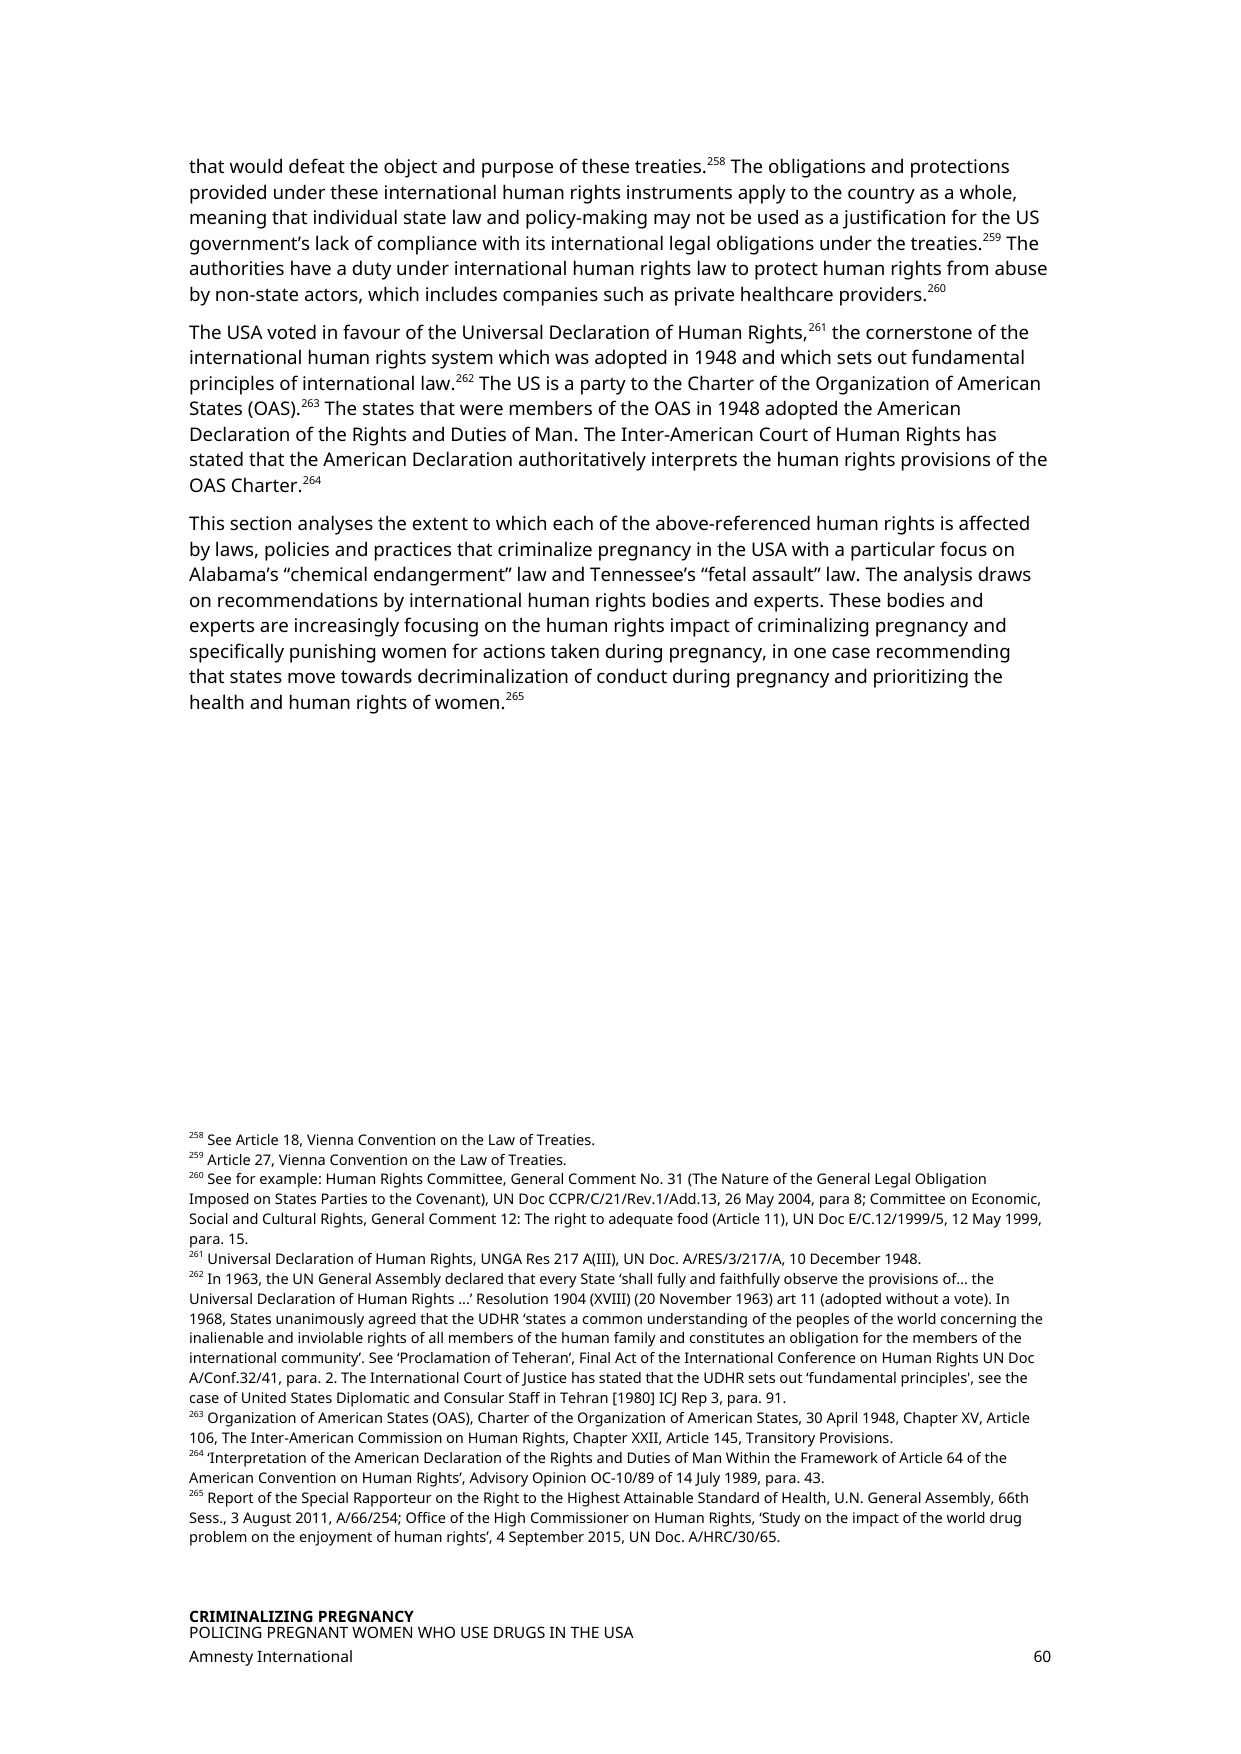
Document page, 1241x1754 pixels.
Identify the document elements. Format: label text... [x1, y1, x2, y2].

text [189, 153, 1051, 307]
text The USA voted in favour of the Universal Declaration of Human Rights, the cornerstone of the international human rights system which was adopted in 1948 and which sets out fundamental principles of international law. The US is a party to the Charter of the Organization of American States (OAS). The states that were members of the OAS in 1948 adopted the American Declaration of the Rights and Duties of Man. The Inter-American Court of Human Rights has stated that the American Declaration authoritatively interprets the human rights provisions of the OAS Charter. [189, 319, 1051, 498]
text This section analyses the extent to which each of the above-referenced human rights is affected by laws, policies and practices that criminalize pregnancy in the USA with a particular focus on Alabama’s “chemical endangerment” law and Tennessee’s “fetal assault” law. The analysis draws on recommendations by international human rights bodies and experts. These bodies and experts are increasingly focusing on the human rights impact of criminalizing pregnancy and specifically punishing women for actions taken during pregnancy, in one case recommending that states move towards decriminalization of conduct during pregnancy and prioritizing the health and human rights of women. [189, 510, 1051, 714]
